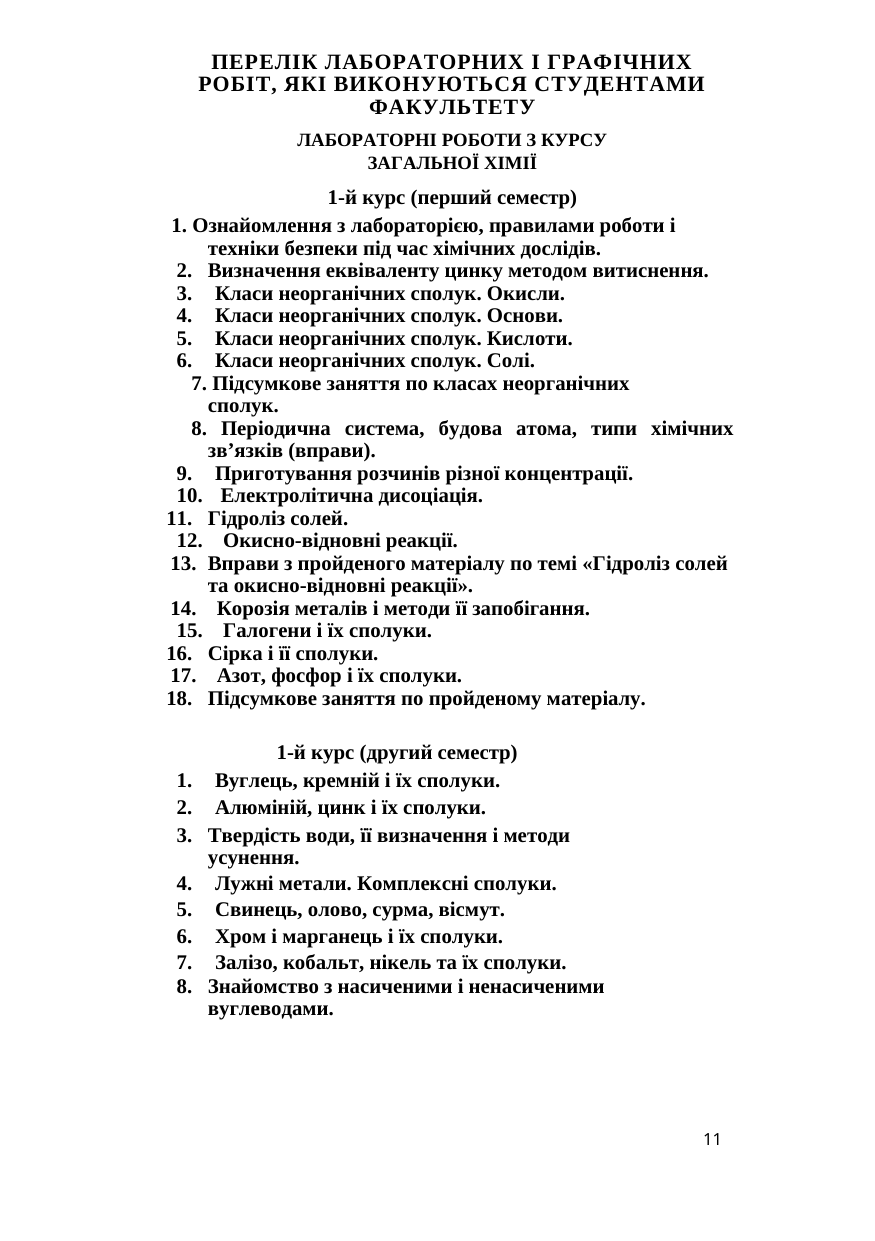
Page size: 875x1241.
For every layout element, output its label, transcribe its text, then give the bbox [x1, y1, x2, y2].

list Класи неорганічних сполук. Окисли. [176, 282, 734, 305]
text 1. Ознайомлення з лабораторією, правилами роботи і техніки безпеки під час хімічних дослідів. [166, 215, 676, 260]
list Класи неорганічних сполук. Солі. [176, 350, 734, 372]
list Свинець, олово, сурма, вісмут. [176, 896, 734, 922]
text сполук. [208, 395, 734, 417]
list Азот, фосфор і їх сполуки. [170, 665, 734, 687]
list Вправи з пройденого матеріалу по темі «Гідроліз солей та окисно-відновні реакції». [170, 552, 734, 597]
text 7. Підсумкове заняття по класах неорганічних [166, 372, 734, 395]
list Вуглець, кремній і їх сполуки. [176, 770, 734, 791]
text 1-й курс (перший семестр) [170, 188, 734, 208]
text 8. Періодична система, будова атома, типи хімічних зв’язків (вправи). [166, 417, 734, 462]
list Твердість води, її визначення і методи усунення. [176, 825, 630, 869]
text 1-й курс (другий семестр) [276, 742, 734, 763]
list Корозія металів і методи її запобігання. [170, 597, 734, 620]
list Підсумкове заняття по пройденому матеріалу. [166, 687, 676, 710]
list Приготування розчинів різної концентрації. [176, 462, 734, 485]
list Електролітична дисоціація. [176, 485, 734, 507]
list Окисно-відновні реакції. [176, 530, 734, 552]
list Залізо, кобальт, нікель та їх сполуки. [176, 949, 734, 975]
list Лужні метали. Комплексні сполуки. [176, 869, 734, 896]
list Класи неорганічних сполук. Кислоти. [176, 327, 734, 350]
list Хром і марганець і їх сполуки. [176, 922, 734, 949]
list Визначення еквіваленту цинку методом витиснення. [176, 260, 734, 282]
list Гідроліз солей. [166, 507, 734, 530]
list Сірка і її сполуки. [166, 642, 734, 665]
list Алюміній, цинк і їх сполуки. [176, 798, 734, 819]
text ЛАБОРАТОРНІ РОБОТИ З КУРСУ ЗАГАЛЬНОЇ ХІМІЇ [170, 129, 734, 174]
list Знайомство з насиченими і ненасиченими вуглеводами. [176, 975, 734, 1020]
text 11 [703, 1132, 722, 1149]
list Галогени і їх сполуки. [176, 620, 734, 642]
text ПЕРЕЛІК ЛАБОРАТОРНИХ І ГРАФІЧНИХ РОБІТ, ЯКІ ВИКОНУЮТЬСЯ СТУДЕНТАМИ ФАКУЛЬТЕТУ [170, 51, 734, 119]
list Класи неорганічних сполук. Основи. [176, 305, 734, 327]
